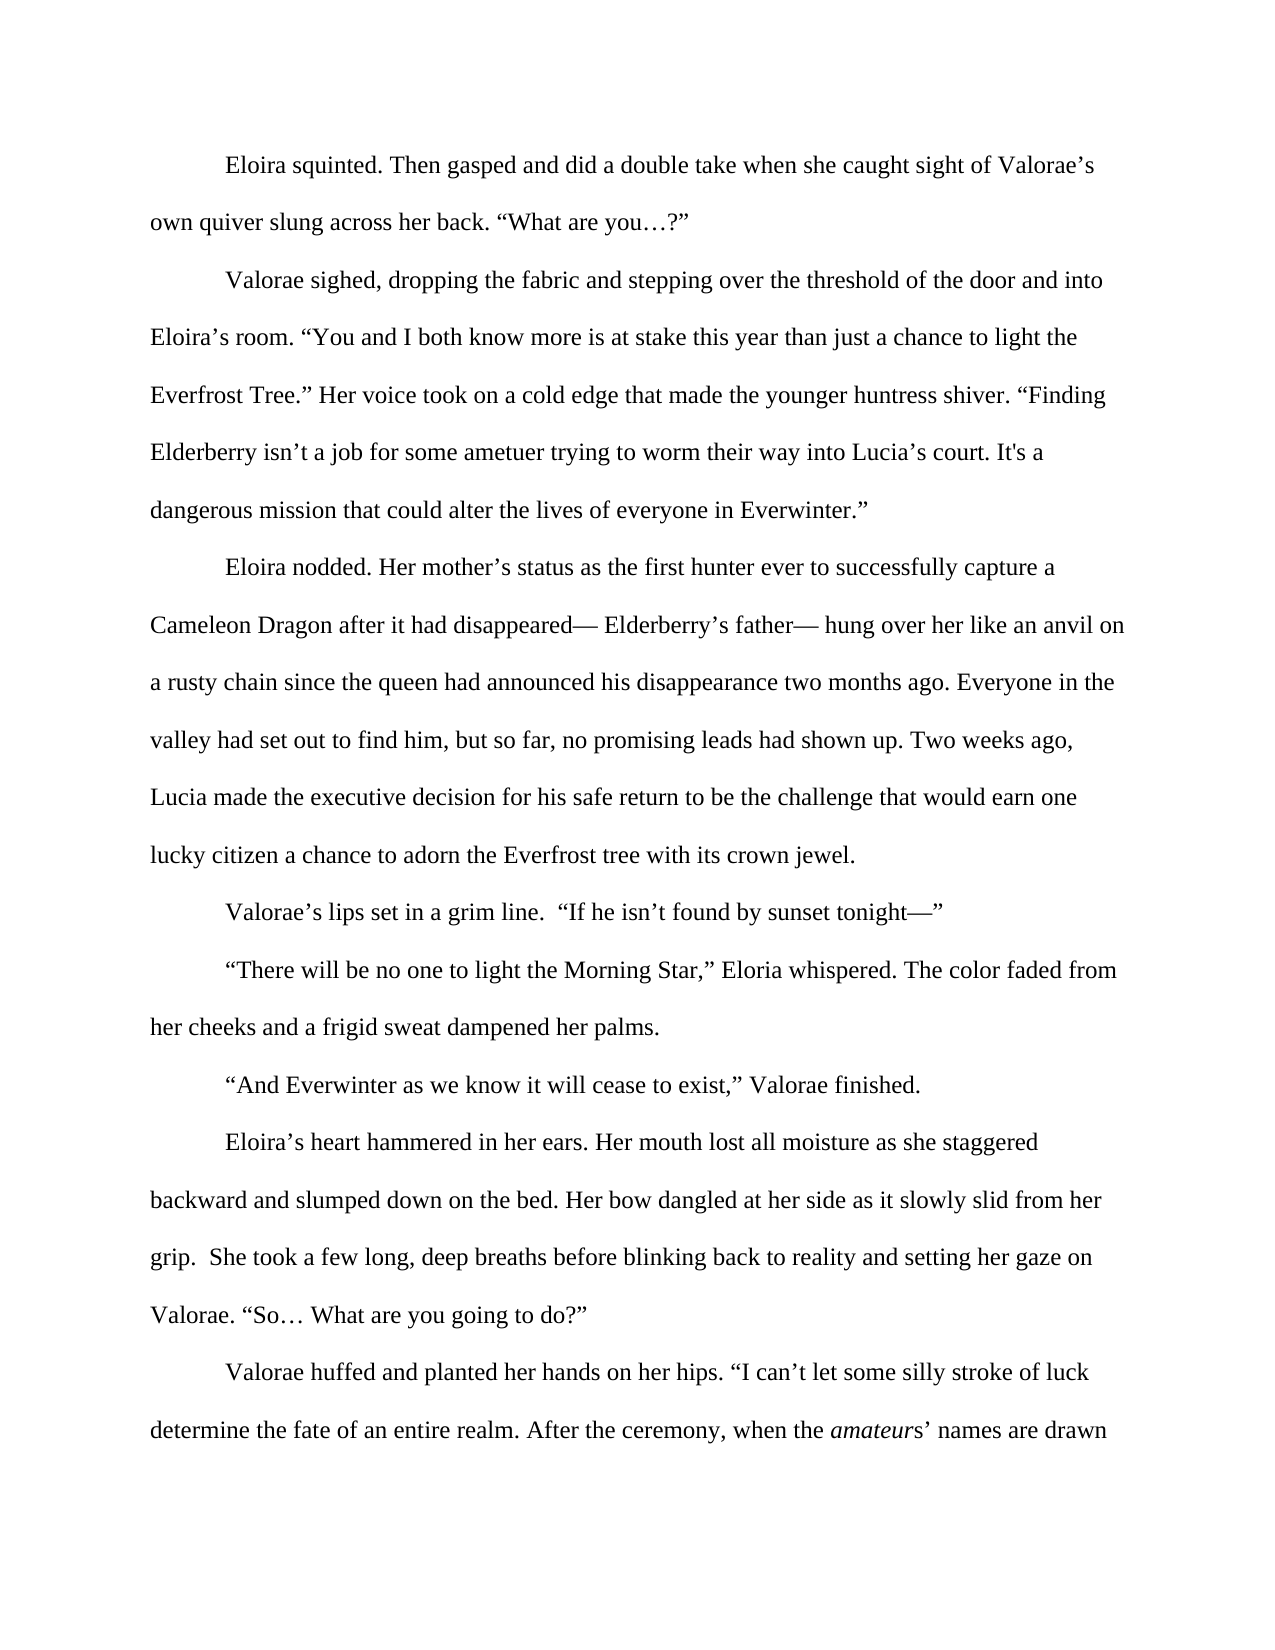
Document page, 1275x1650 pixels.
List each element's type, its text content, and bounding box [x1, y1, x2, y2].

text “There will be no one to light the Morning Star,” Eloria whispered. The color faded from her cheeks and a frigid sweat dampened her palms. [150, 955, 1125, 1041]
text Valorae’s lips set in a grim line. “If he isn’t found by sunset tonight—” [150, 897, 1125, 926]
text Valorae sighed, dropping the fabric and stepping over the threshold of the door and into Eloira’s room. “You and I both know more is at stake this year than just a chance to light the Everfrost Tree.” Her voice took on a cold edge that made the younger huntress shiver. “Finding Elderberry isn’t a job for some ametuer trying to worm their way into Lucia’s court. It's a dangerous mission that could alter the lives of everyone in Everwinter.” [150, 265, 1125, 524]
text Eloira nodded. Her mother’s status as the first hunter ever to successfully capture a Cameleon Dragon after it had disappeared— Elderberry’s father— hung over her like an anvil on a rusty chain since the queen had announced his disappearance two months ago. Everyone in the valley had set out to find him, but so far, no promising leads had shown up. Two weeks ago, Lucia made the executive decision for his safe return to be the challenge that would earn one lucky citizen a chance to adorn the Everfrost tree with its crown jewel. [150, 552, 1125, 869]
text Eloira’s heart hammered in her ears. Her mouth lost all moisture as she staggered backward and slumped down on the bed. Her bow dangled at her side as it slowly slid from her grip. She took a few long, deep breaths before blinking back to reality and setting her gaze on Valorae. “So… What are you going to do?” [150, 1127, 1125, 1329]
text “And Everwinter as we know it will cease to exist,” Valorae finished. [150, 1070, 1125, 1099]
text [150, 1357, 1125, 1444]
text Eloira squinted. Then gasped and did a double take when she caught sight of Valorae’s own quiver slung across her back. “What are you…?” [150, 150, 1125, 236]
